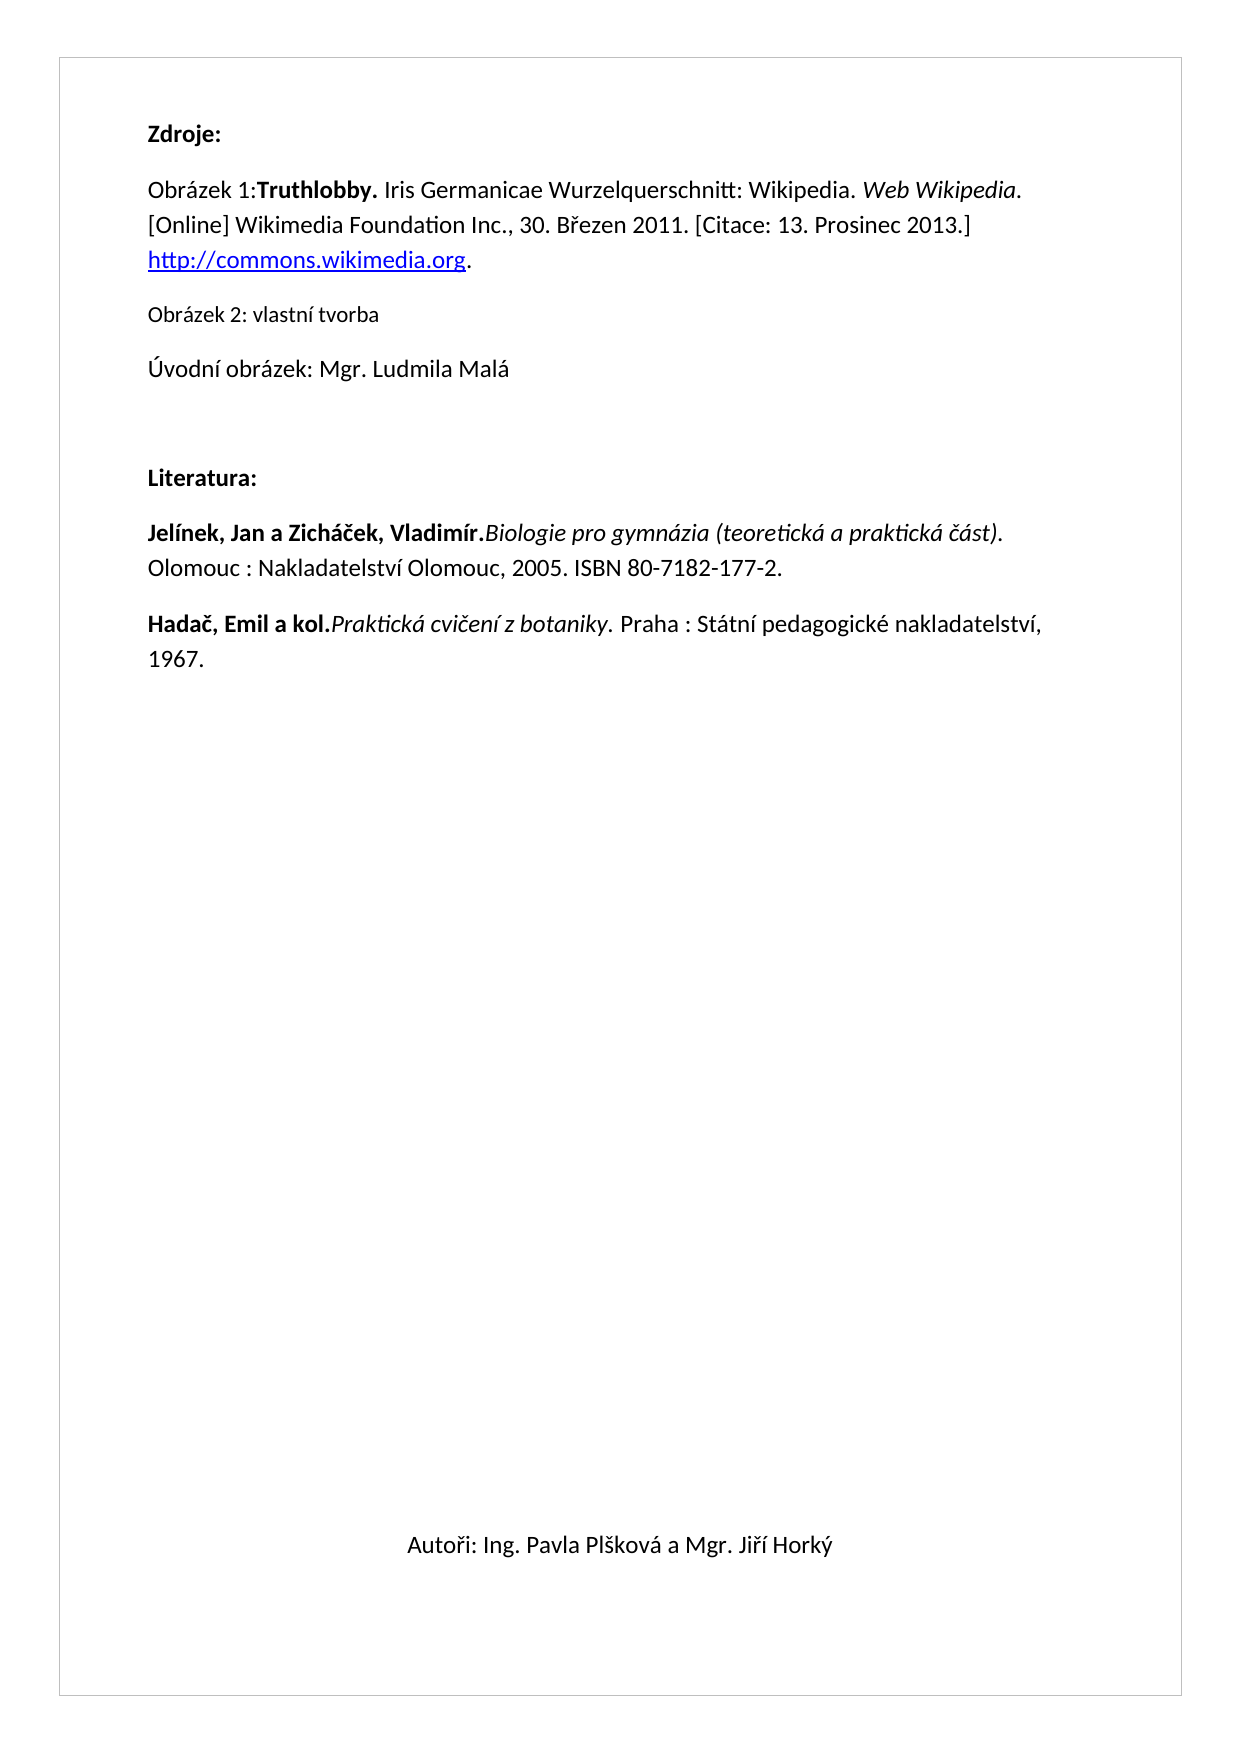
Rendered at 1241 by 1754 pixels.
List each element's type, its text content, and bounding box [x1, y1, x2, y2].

text Jelínek, Jan a Zicháček, Vladimír.Biologie pro gymnázia (teoretická a praktická část). Olomouc : Nakladatelství Olomouc, 2005. ISBN 80-7182-177-2. [148, 517, 1093, 583]
text Obrázek 2: vlastní tvorba [148, 300, 1093, 328]
text Hadač, Emil a kol.Praktická cvičení z botaniky. Praha : Státní pedagogické nakladatelství, 1967. [148, 608, 1093, 674]
text Literatura: [148, 462, 1093, 492]
text Zdroje: [148, 118, 1093, 149]
text Autoři: Ing. Pavla Plšková a Mgr. Jiří Horký [148, 1529, 1093, 1560]
text Úvodní obrázek: Mgr. Ludmila Malá [148, 353, 1093, 383]
text Obrázek 1:Truthlobby. Iris Germanicae Wurzelquerschnitt: Wikipedia. Web Wikipedia. [Online] Wikimedia Foundation Inc., 30. Březen 2011. [Citace: 13. Prosinec 2013.] http://commons.wikimedia.org. [148, 174, 1093, 274]
